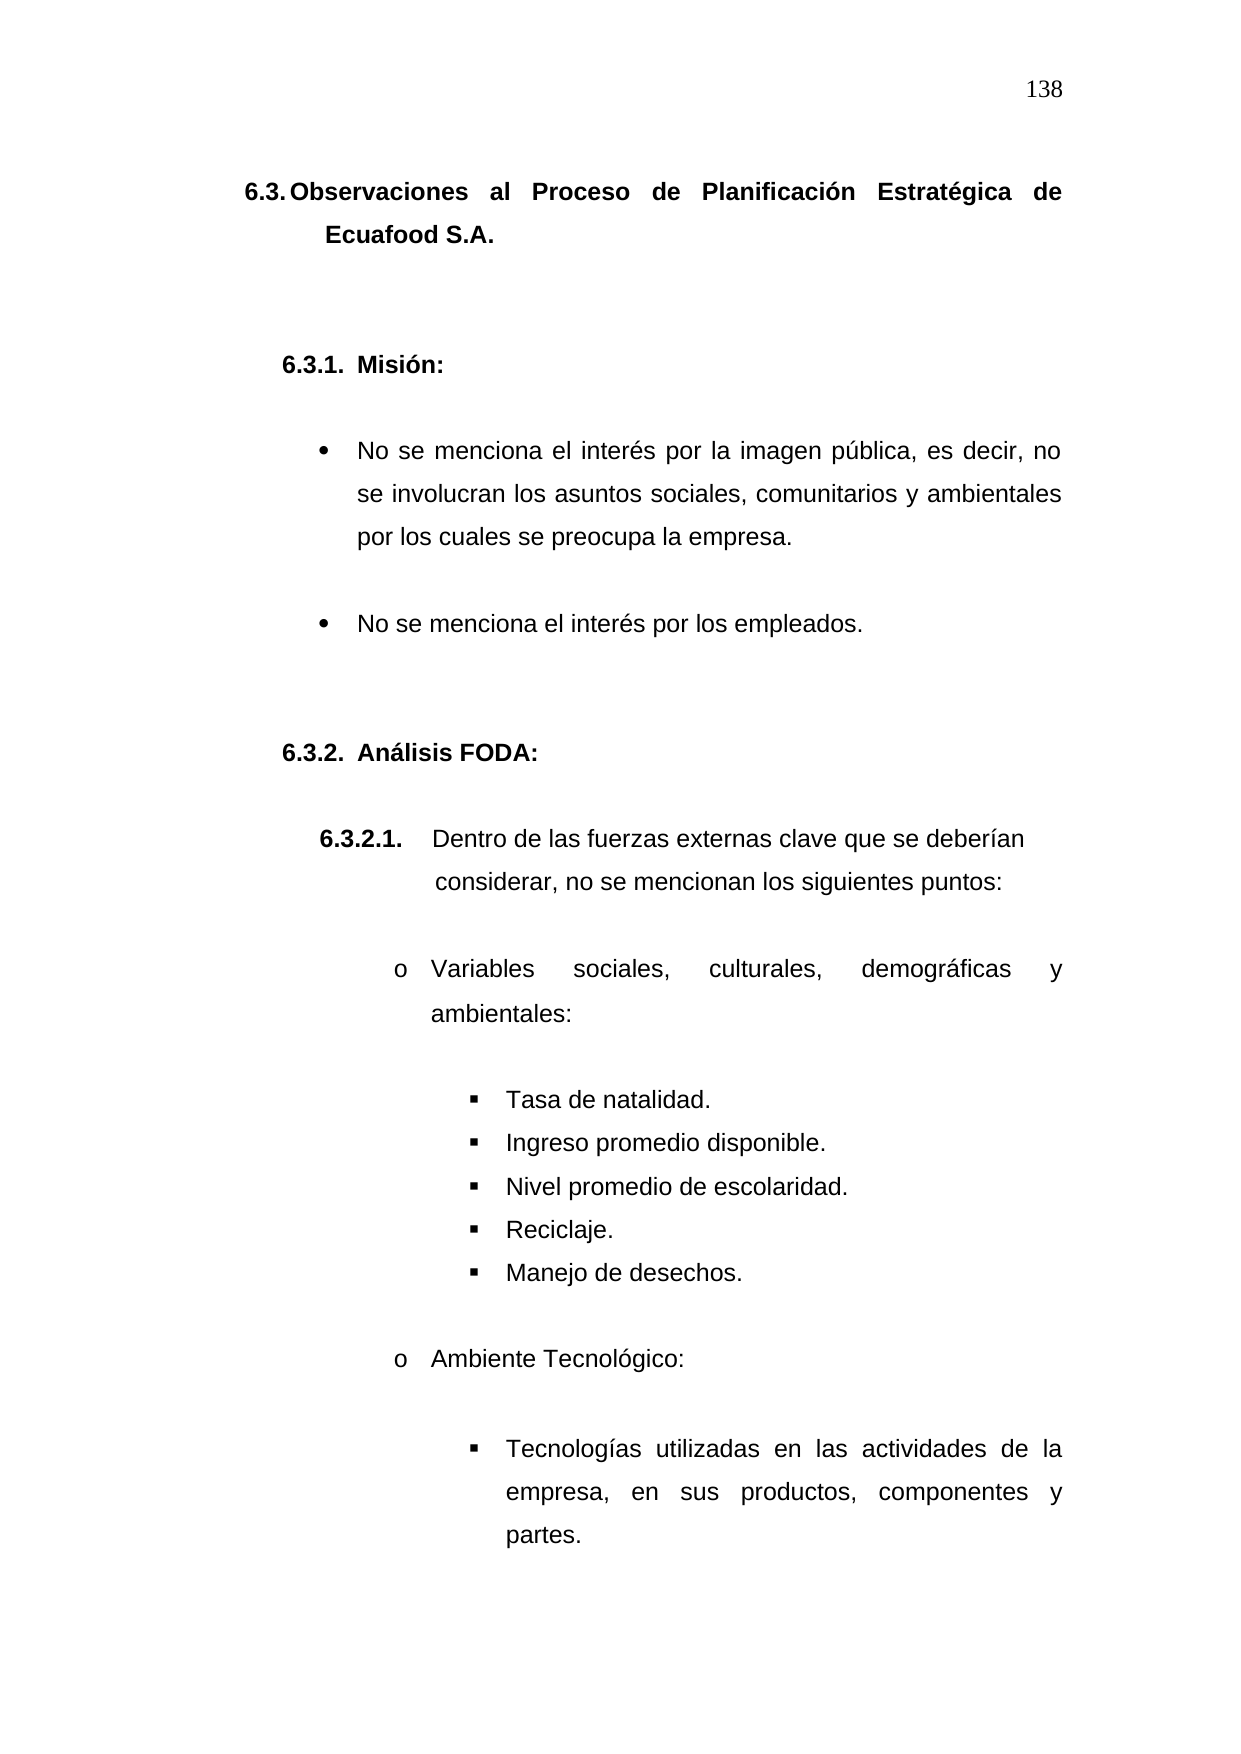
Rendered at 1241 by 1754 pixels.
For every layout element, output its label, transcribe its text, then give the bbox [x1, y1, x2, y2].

list Misión: [282, 350, 1063, 378]
list Tasa de natalidad. [468, 1085, 1063, 1114]
list Dentro de las fuerzas externas clave que se deberían [319, 824, 1063, 853]
list Nivel promedio de escolaridad. [468, 1172, 1063, 1201]
list No se menciona el interés por los empleados. [319, 608, 1063, 637]
text considerar, no se mencionan los siguientes puntos: [393, 867, 1063, 896]
list Análisis FODA: [282, 738, 1063, 767]
list Observaciones al Proceso de Planificación Estratégica de Ecuafood S.A. [244, 177, 1063, 249]
list Tecnologías utilizadas en las actividades de la empresa, en sus productos, componentes y partes. [468, 1434, 1063, 1549]
list Ambiente Tecnológico: [393, 1344, 1063, 1375]
list Variables sociales, culturales, demográficas y ambientales: [393, 954, 1063, 1028]
list No se menciona el interés por la imagen pública, es decir, no se involucran los asuntos sociales, comunitarios y ambientales por los cuales se preocupa la empresa. [319, 436, 1063, 551]
list Reciclaje. [468, 1215, 1063, 1244]
list Ingreso promedio disponible. [468, 1128, 1063, 1157]
list Manejo de desechos. [468, 1258, 1063, 1287]
